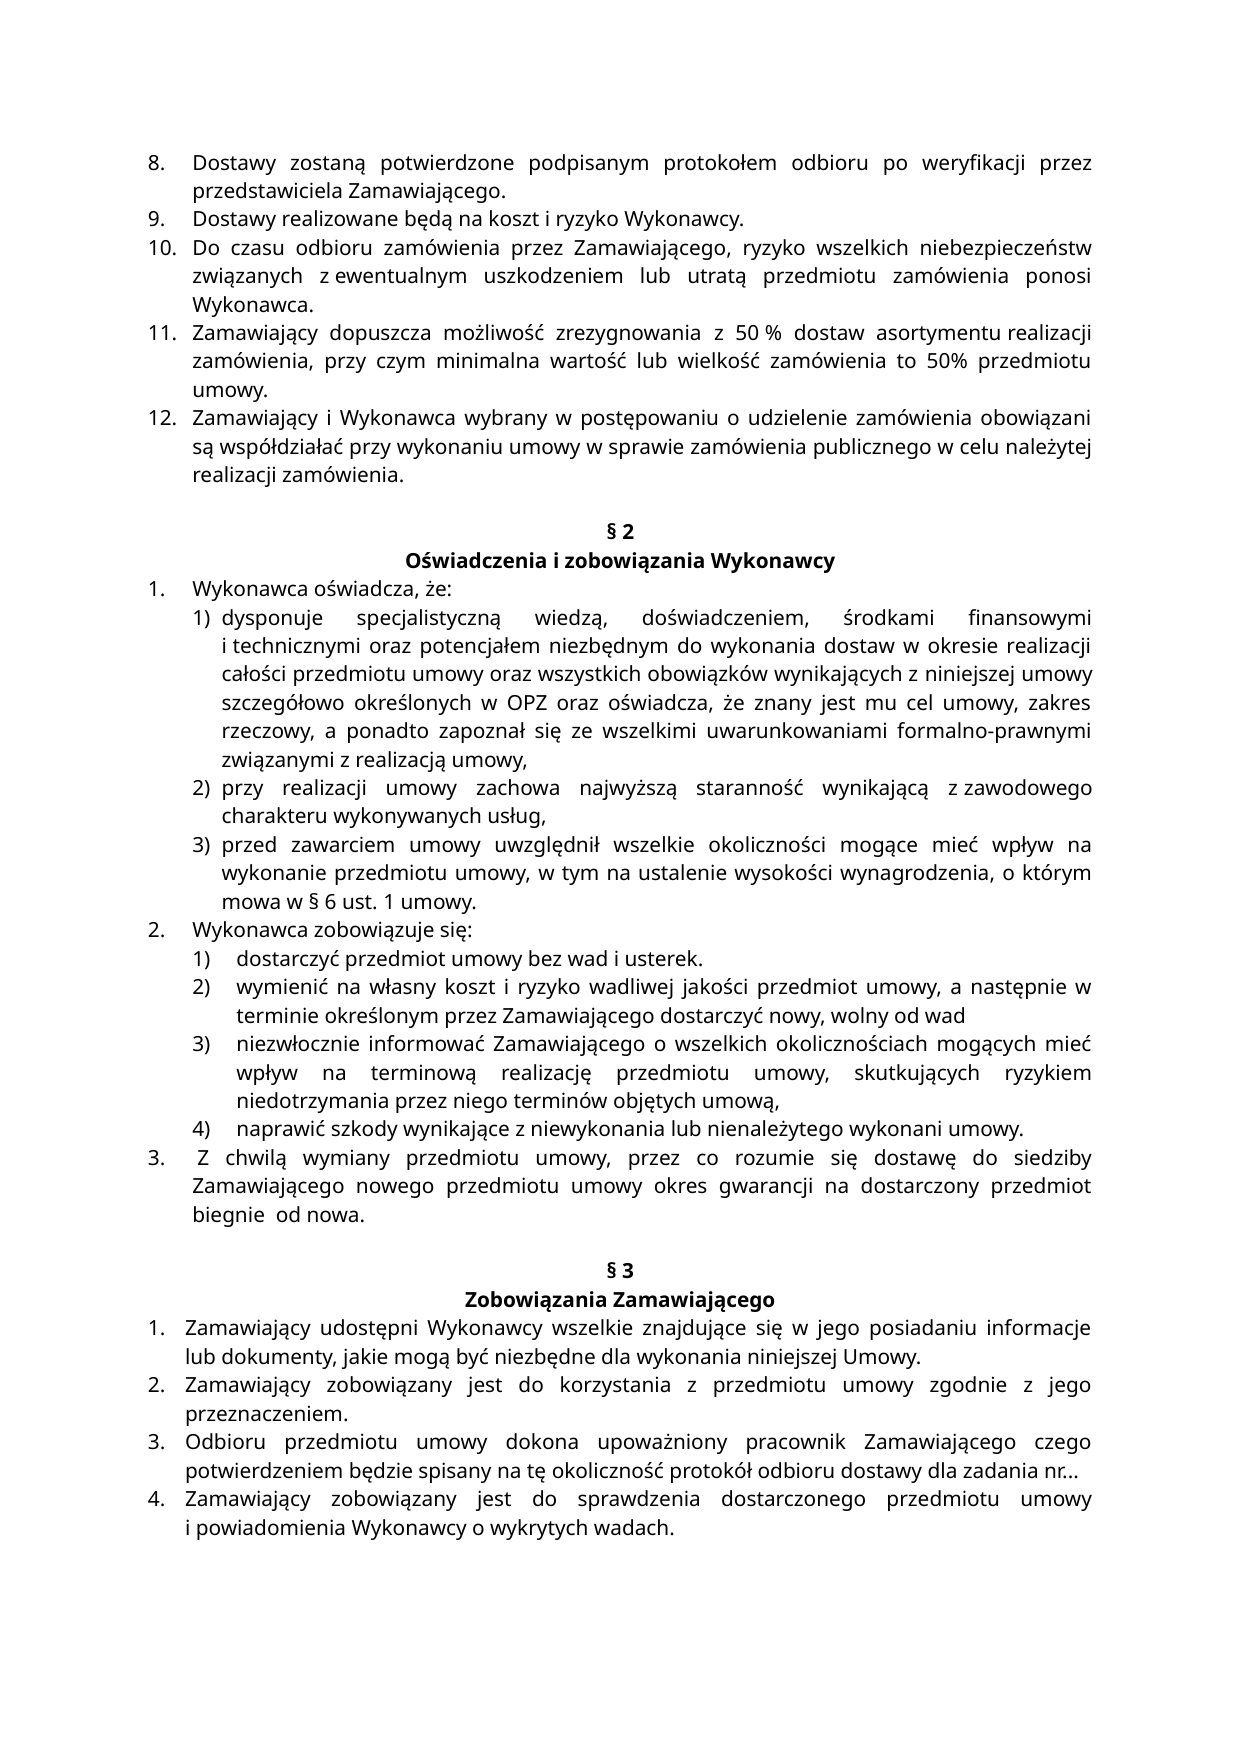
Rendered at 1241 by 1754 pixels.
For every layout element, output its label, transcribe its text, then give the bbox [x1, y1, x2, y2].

list Do czasu odbioru zamówienia przez Zamawiającego, ryzyko wszelkich niebezpieczeństw związanych z ewentualnym uszkodzeniem lub utratą przedmiotu zamówienia ponosi Wykonawca. [148, 233, 1093, 318]
text 3. Z chwilą wymiany przedmiotu umowy, przez co rozumie się dostawę do siedziby Zamawiającego nowego przedmiotu umowy okres gwarancji na dostarczony przedmiot biegnie od nowa. [148, 1143, 1093, 1228]
list Dostawy realizowane będą na koszt i ryzyko Wykonawcy. [148, 204, 1093, 233]
list Wykonawca zobowiązuje się: [148, 915, 1093, 944]
list Dostawy zostaną potwierdzone podpisanym protokołem odbioru po weryfikacji przez przedstawiciela Zamawiającego. [148, 148, 1093, 204]
list Zamawiający dopuszcza możliwość zrezygnowania z 50 % dostaw asortymentu realizacji zamówienia, przy czym minimalna wartość lub wielkość zamówienia to 50% przedmiotu umowy. [148, 318, 1093, 403]
list wymienić na własny koszt i ryzyko wadliwej jakości przedmiot umowy, a następnie w terminie określonym przez Zamawiającego dostarczyć nowy, wolny od wad [192, 972, 1093, 1029]
list dysponuje specjalistyczną wiedzą, doświadczeniem, środkami finansowymi i technicznymi oraz potencjałem niezbędnym do wykonania dostaw w okresie realizacji całości przedmiotu umowy oraz wszystkich obowiązków wynikających z niniejszej umowy szczegółowo określonych w OPZ oraz oświadcza, że znany jest mu cel umowy, zakres rzeczowy, a ponadto zapoznał się ze wszelkimi uwarunkowaniami formalno-prawnymi związanymi z realizacją umowy, [192, 603, 1093, 773]
list przy realizacji umowy zachowa najwyższą staranność wynikającą z zawodowego charakteru wykonywanych usług, [192, 773, 1093, 830]
list niezwłocznie informować Zamawiającego o wszelkich okolicznościach mogących mieć wpływ na terminową realizację przedmiotu umowy, skutkujących ryzykiem niedotrzymania przez niego terminów objętych umową, [192, 1029, 1093, 1114]
list Zamawiający i Wykonawca wybrany w postępowaniu o udzielenie zamówienia obowiązani są współdziałać przy wykonaniu umowy w sprawie zamówienia publicznego w celu należytej realizacji zamówienia. [148, 403, 1093, 489]
list przed zawarciem umowy uwzględnił wszelkie okoliczności mogące mieć wpływ na wykonanie przedmiotu umowy, w tym na ustalenie wysokości wynagrodzenia, o którym mowa w § 6 ust. 1 umowy. [192, 830, 1093, 915]
list Zamawiający udostępni Wykonawcy wszelkie znajdujące się w jego posiadaniu informacje lub dokumenty, jakie mogą być niezbędne dla wykonania niniejszej Umowy. [148, 1313, 1093, 1370]
list Zamawiający zobowiązany jest do korzystania z przedmiotu umowy zgodnie z jego przeznaczeniem. [148, 1370, 1093, 1427]
list Odbioru przedmiotu umowy dokona upoważniony pracownik Zamawiającego czego potwierdzeniem będzie spisany na tę okoliczność protokół odbioru dostawy dla zadania nr... [148, 1427, 1093, 1484]
list dostarczyć przedmiot umowy bez wad i usterek. [192, 944, 1093, 972]
list naprawić szkody wynikające z niewykonania lub nienależytego wykonani umowy. [192, 1114, 1093, 1143]
text § 2 [148, 517, 1093, 546]
list Zamawiający zobowiązany jest do sprawdzenia dostarczonego przedmiotu umowy i powiadomienia Wykonawcy o wykrytych wadach. [148, 1484, 1093, 1541]
text Zobowiązania Zamawiającego [148, 1285, 1093, 1313]
list Wykonawca oświadcza, że: [148, 574, 1093, 603]
text § 3 [148, 1257, 1093, 1285]
text Oświadczenia i zobowiązania Wykonawcy [148, 546, 1093, 574]
